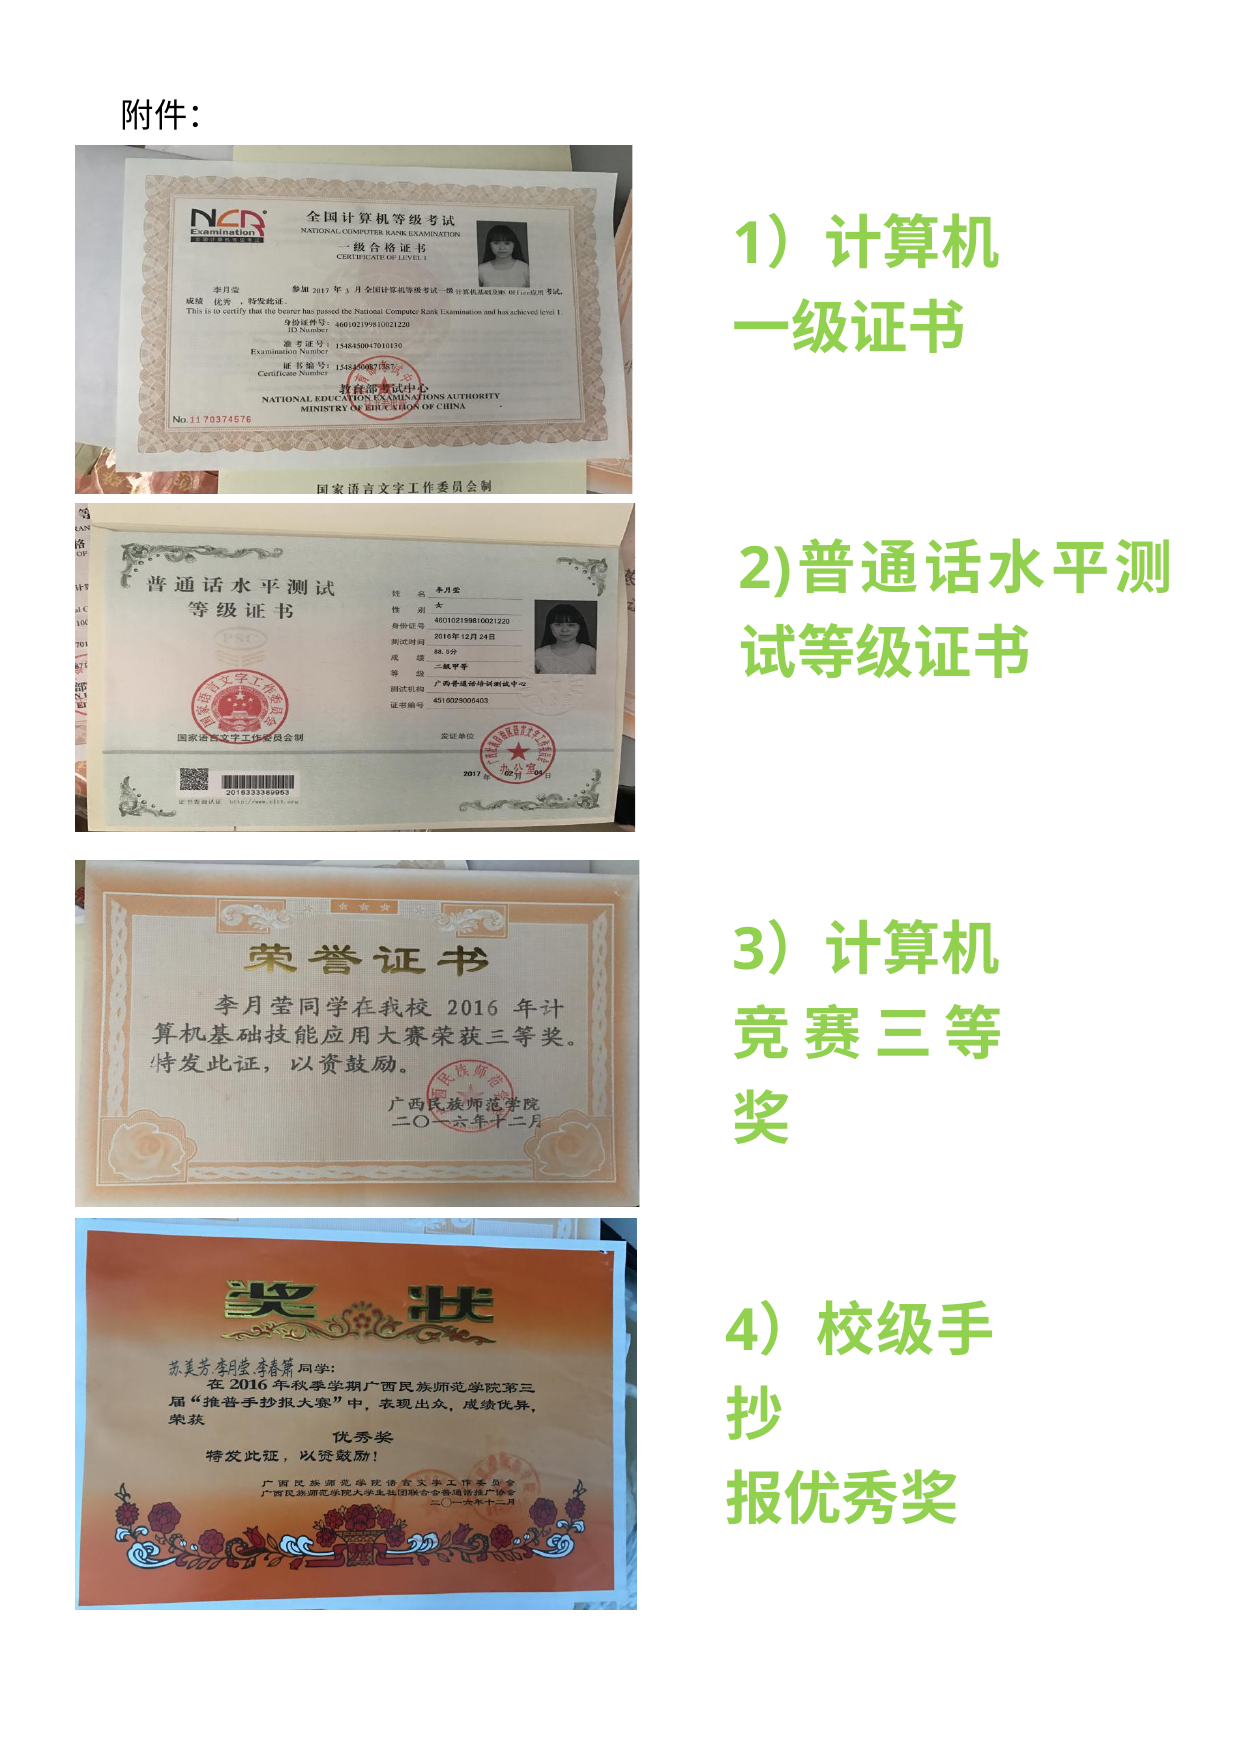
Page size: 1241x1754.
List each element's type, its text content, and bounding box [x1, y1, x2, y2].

text 附件： [75, 81, 1165, 146]
picture [75, 145, 633, 494]
picture [75, 1218, 637, 1610]
picture [75, 503, 636, 832]
picture [75, 860, 640, 1207]
